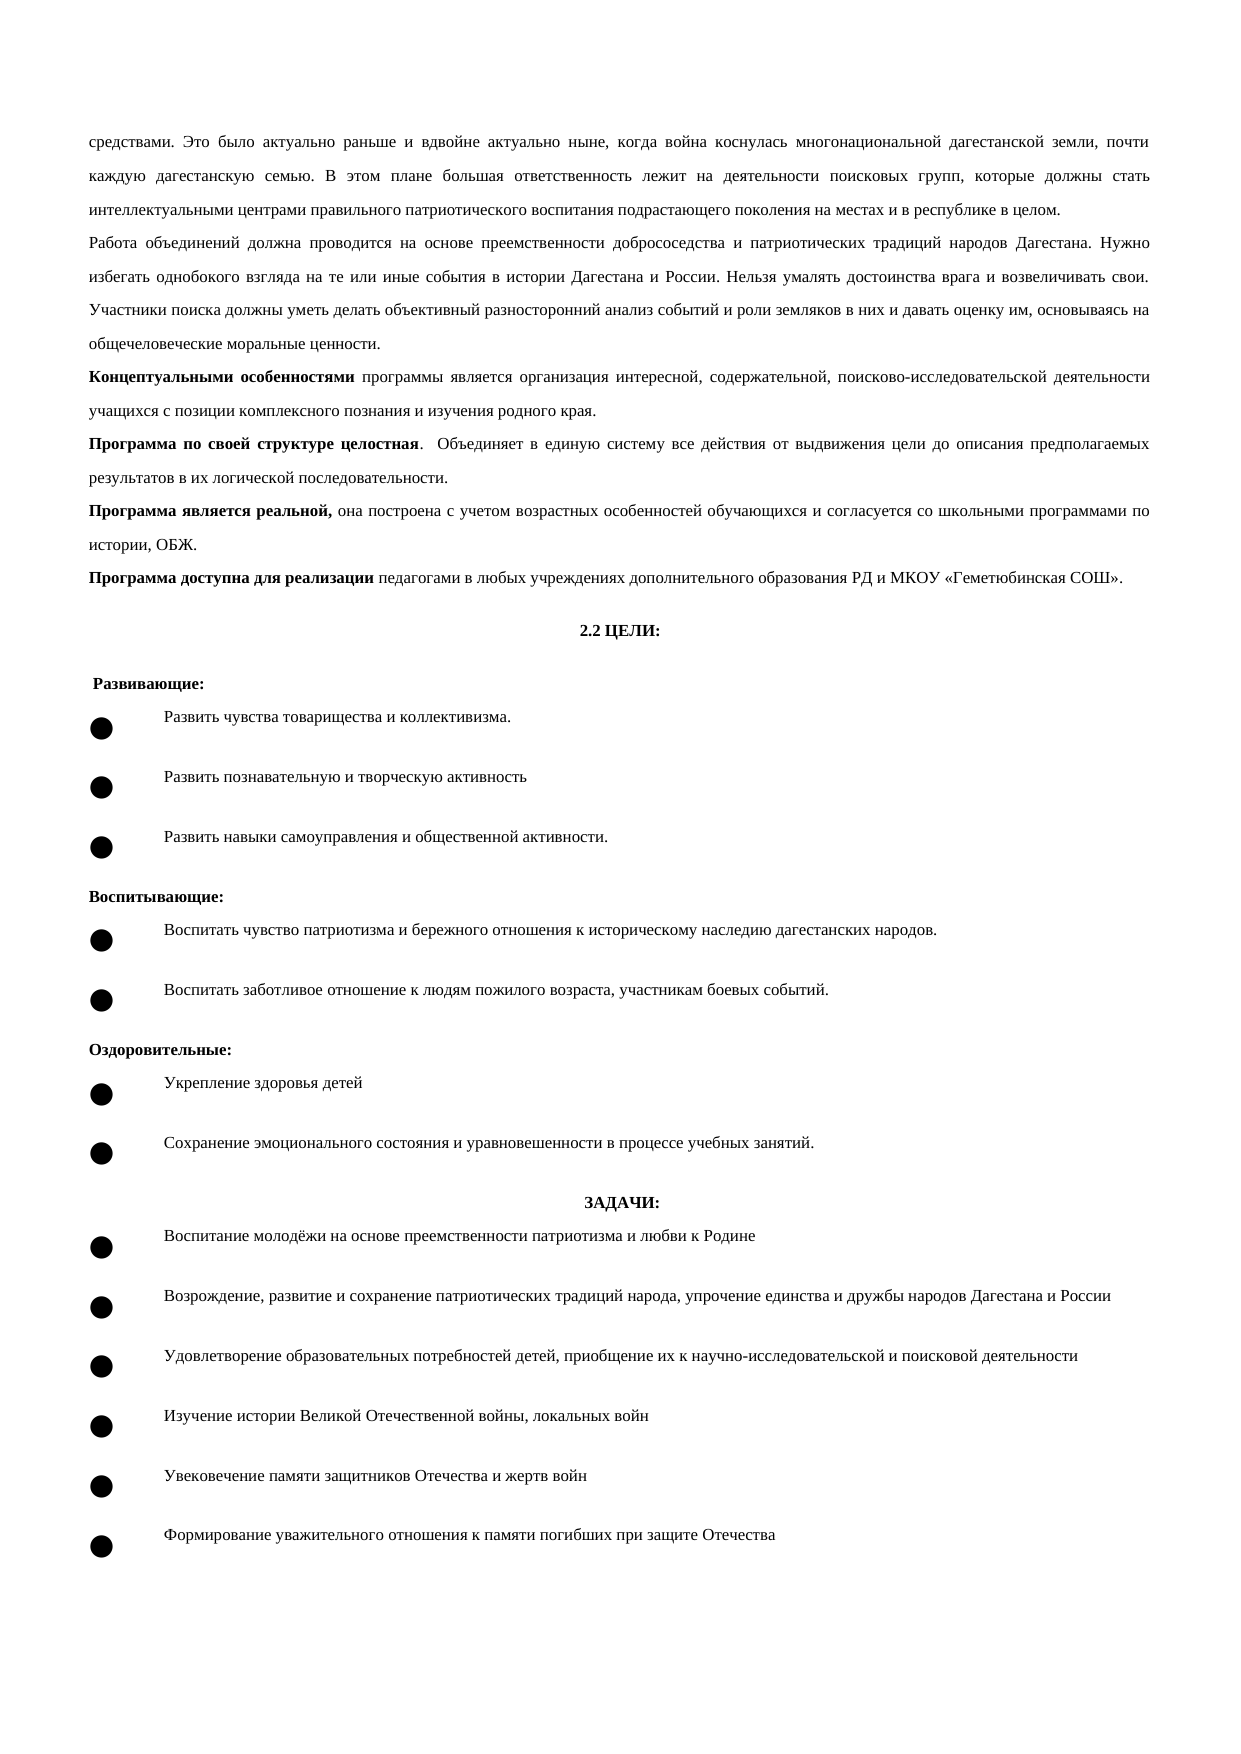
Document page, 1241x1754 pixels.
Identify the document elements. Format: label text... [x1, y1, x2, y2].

text ЗАДАЧИ: [88, 1178, 1152, 1212]
text Программа по своей структуре целостная. Объединяет в единую систему все действия от выдвижения цели до описания предполагаемых результатов в их логической последовательности. [88, 420, 1152, 487]
list Укрепление здоровья детей [88, 1059, 1152, 1119]
list Сохранение эмоционального состояния и уравновешенности в процессе учебных занятий. [88, 1119, 1152, 1178]
list Удовлетворение образовательных потребностей детей, приобщение их к научно-исследовательской и поисковой деятельности [88, 1332, 1152, 1391]
list Возрождение, развитие и сохранение патриотических традиций народа, упрочение единства и дружбы народов Дагестана и России [88, 1272, 1152, 1332]
text 2.2 ЦЕЛИ: [88, 607, 1152, 640]
list Воспитать заботливое отношение к людям пожилого возраста, участникам боевых событий. [88, 966, 1152, 1025]
text Программа доступна для реализации педагогами в любых учреждениях дополнительного образования РД и МКОУ «Геметюбинская СОШ». [88, 554, 1152, 588]
text Развивающие: [88, 659, 1152, 693]
text Программа является реальной, она построена с учетом возрастных особенностей обучающихся и согласуется со школьными программами по истории, ОБЖ. [88, 487, 1152, 554]
list Увековечение памяти защитников Отечества и жертв войн [88, 1451, 1152, 1511]
list Изучение истории Великой Отечественной войны, локальных войн [88, 1391, 1152, 1451]
text Концептуальными особенностями программы является организация интересной, содержательной, поисково-исследовательской деятельности учащихся с позиции комплексного познания и изучения родного края. [88, 353, 1152, 420]
text Оздоровительные: [88, 1025, 1152, 1059]
list Развить навыки самоуправления и общественной активности. [88, 812, 1152, 872]
text Воспитывающие: [88, 872, 1152, 906]
list Развить чувства товарищества и коллективизма. [88, 693, 1152, 753]
text Работа объединений должна проводится на основе преемственности добрососедства и патриотических традиций народов Дагестана. Нужно избегать однобокого взгляда на те или иные события в истории Дагестана и России. Нельзя умалять достоинства врага и возвеличивать свои. Участники поиска должны уметь делать объективный разносторонний анализ событий и роли земляков в них и давать оценку им, основываясь на общечеловеческие моральные ценности. [88, 219, 1152, 353]
list Формирование уважительного отношения к памяти погибших при защите Отечества [88, 1511, 1152, 1571]
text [88, 118, 1152, 219]
list Развить познавательную и творческую активность [88, 753, 1152, 812]
list Воспитание молодёжи на основе преемственности патриотизма и любви к Родине [88, 1212, 1152, 1272]
list Воспитать чувство патриотизма и бережного отношения к историческому наследию дагестанских народов. [88, 906, 1152, 966]
